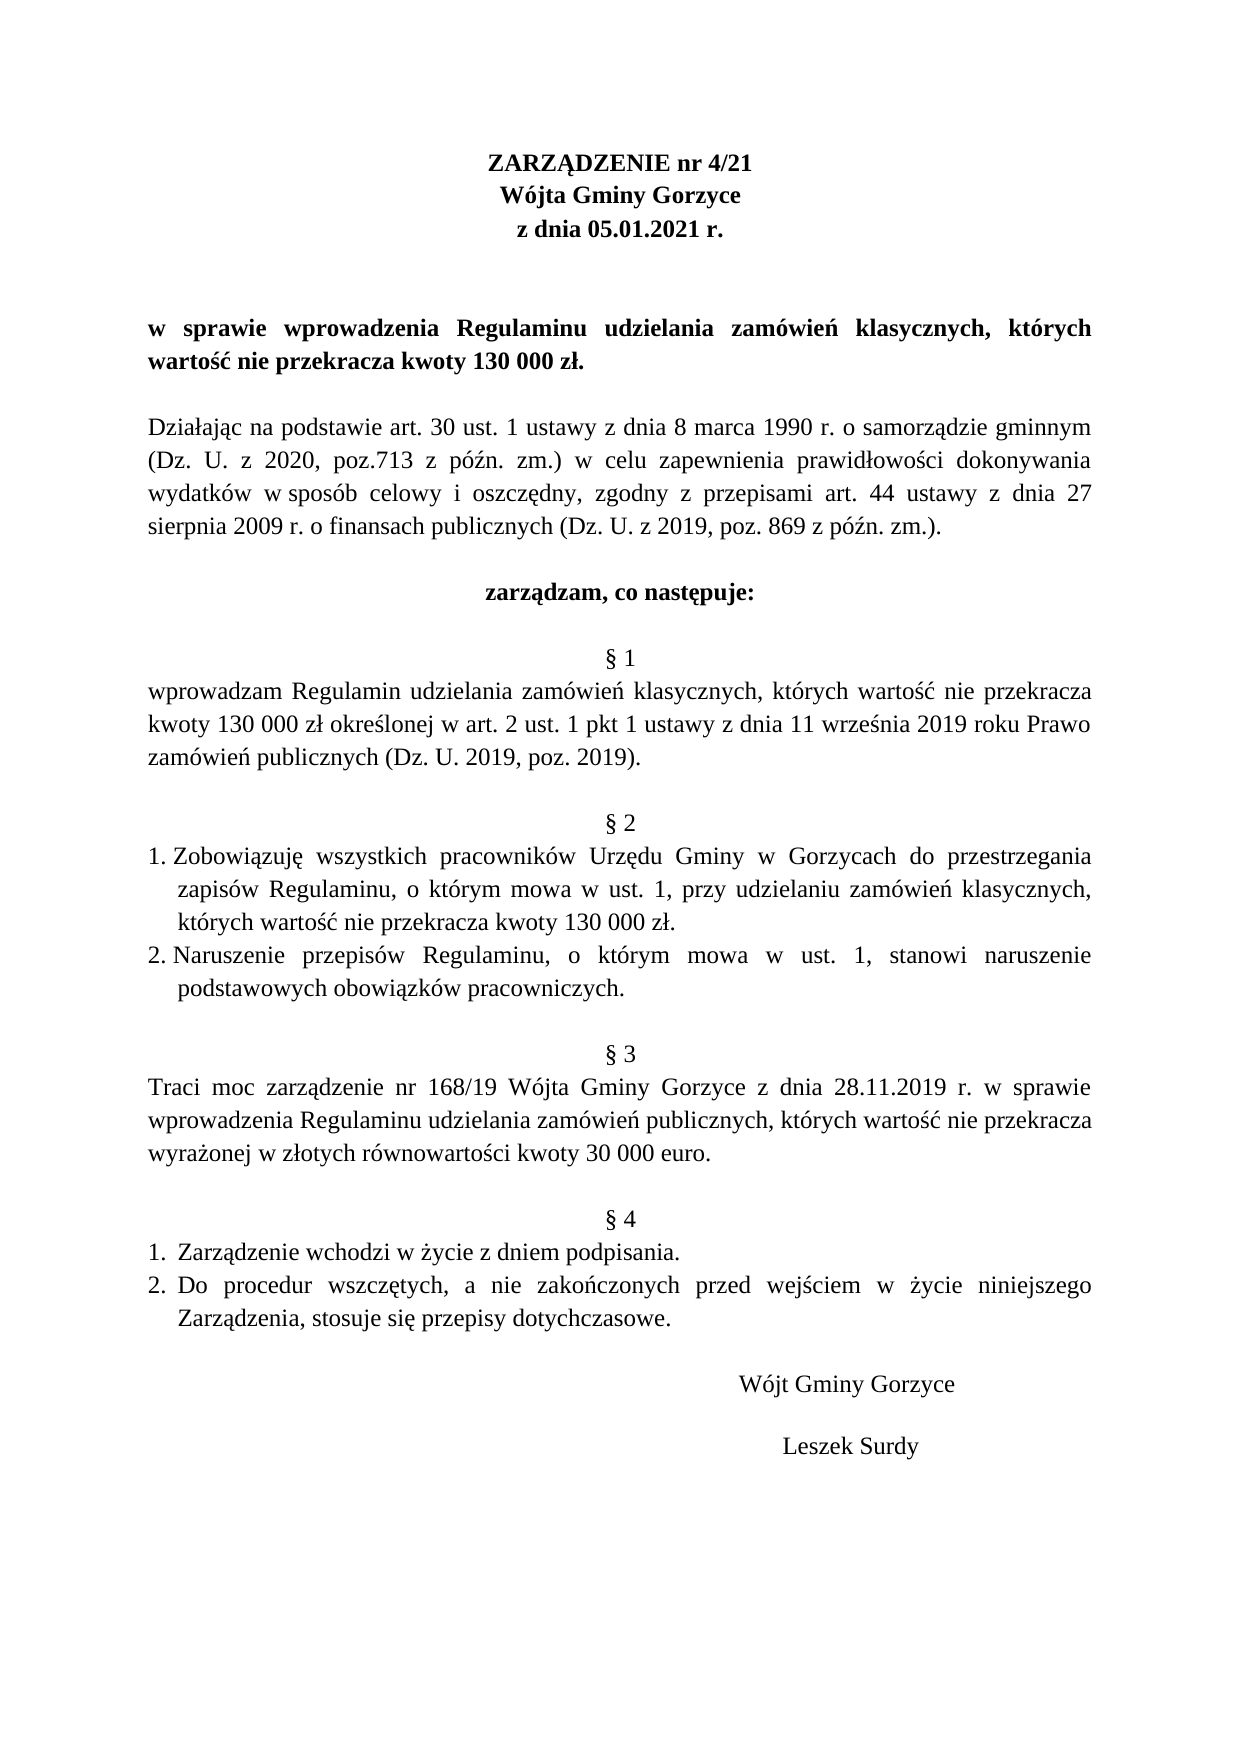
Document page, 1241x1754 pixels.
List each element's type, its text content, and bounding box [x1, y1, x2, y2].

text Traci moc zarządzenie nr 168/19 Wójta Gminy Gorzyce z dnia 28.11.2019 r. w sprawie wprowadzenia Regulaminu udzielania zamówień publicznych, których wartość nie przekracza wyrażonej w złotych równowartości kwoty 30 000 euro. [148, 1072, 1093, 1167]
text ZARZĄDZENIE nr 4/21 [148, 148, 1093, 176]
text § 3 [148, 1039, 1093, 1068]
text § 2 [148, 808, 1093, 837]
text § 4 [148, 1204, 1093, 1233]
text w sprawie wprowadzenia Regulaminu udzielania zamówień klasycznych, których wartość nie przekracza kwoty 130 000 zł. [148, 313, 1093, 374]
text Wójta Gminy Gorzyce [148, 181, 1093, 209]
list Do procedur wszczętych, a nie zakończonych przed wejściem w życie niniejszego Zarządzenia, stosuje się przepisy dotychczasowe. [148, 1270, 1093, 1332]
text Leszek Surdy [148, 1431, 1093, 1459]
list Naruszenie przepisów Regulaminu, o którym mowa w ust. 1, stanowi naruszenie podstawowych obowiązków pracowniczych. [148, 940, 1093, 1002]
text § 1 [148, 643, 1093, 672]
list Zobowiązuję wszystkich pracowników Urzędu Gminy w Gorzycach do przestrzegania zapisów Regulaminu, o którym mowa w ust. 1, przy udzielaniu zamówień klasycznych, których wartość nie przekracza kwoty 130 000 zł. [148, 841, 1093, 936]
list Zarządzenie wchodzi w życie z dniem podpisania. [148, 1237, 1093, 1266]
text zarządzam, co następuje: [148, 577, 1093, 606]
text Wójt Gminy Gorzyce [148, 1369, 1093, 1398]
text Działając na podstawie art. 30 ust. 1 ustawy z dnia 8 marca 1990 r. o samorządzie gminnym (Dz. U. z 2020, poz.713 z późn. zm.) w celu zapewnienia prawidłowości dokonywania wydatków w sposób celowy i oszczędny, zgodny z przepisami art. 44 ustawy z dnia 27 sierpnia 2009 r. o finansach publicznych (Dz. U. z 2019, poz. 869 z późn. zm.). [148, 412, 1093, 539]
text z dnia 05.01.2021 r. [148, 214, 1093, 242]
text wprowadzam Regulamin udzielania zamówień klasycznych, których wartość nie przekracza kwoty 130 000 zł określonej w art. 2 ust. 1 pkt 1 ustawy z dnia 11 września 2019 roku Prawo zamówień publicznych (Dz. U. 2019, poz. 2019). [148, 676, 1093, 771]
